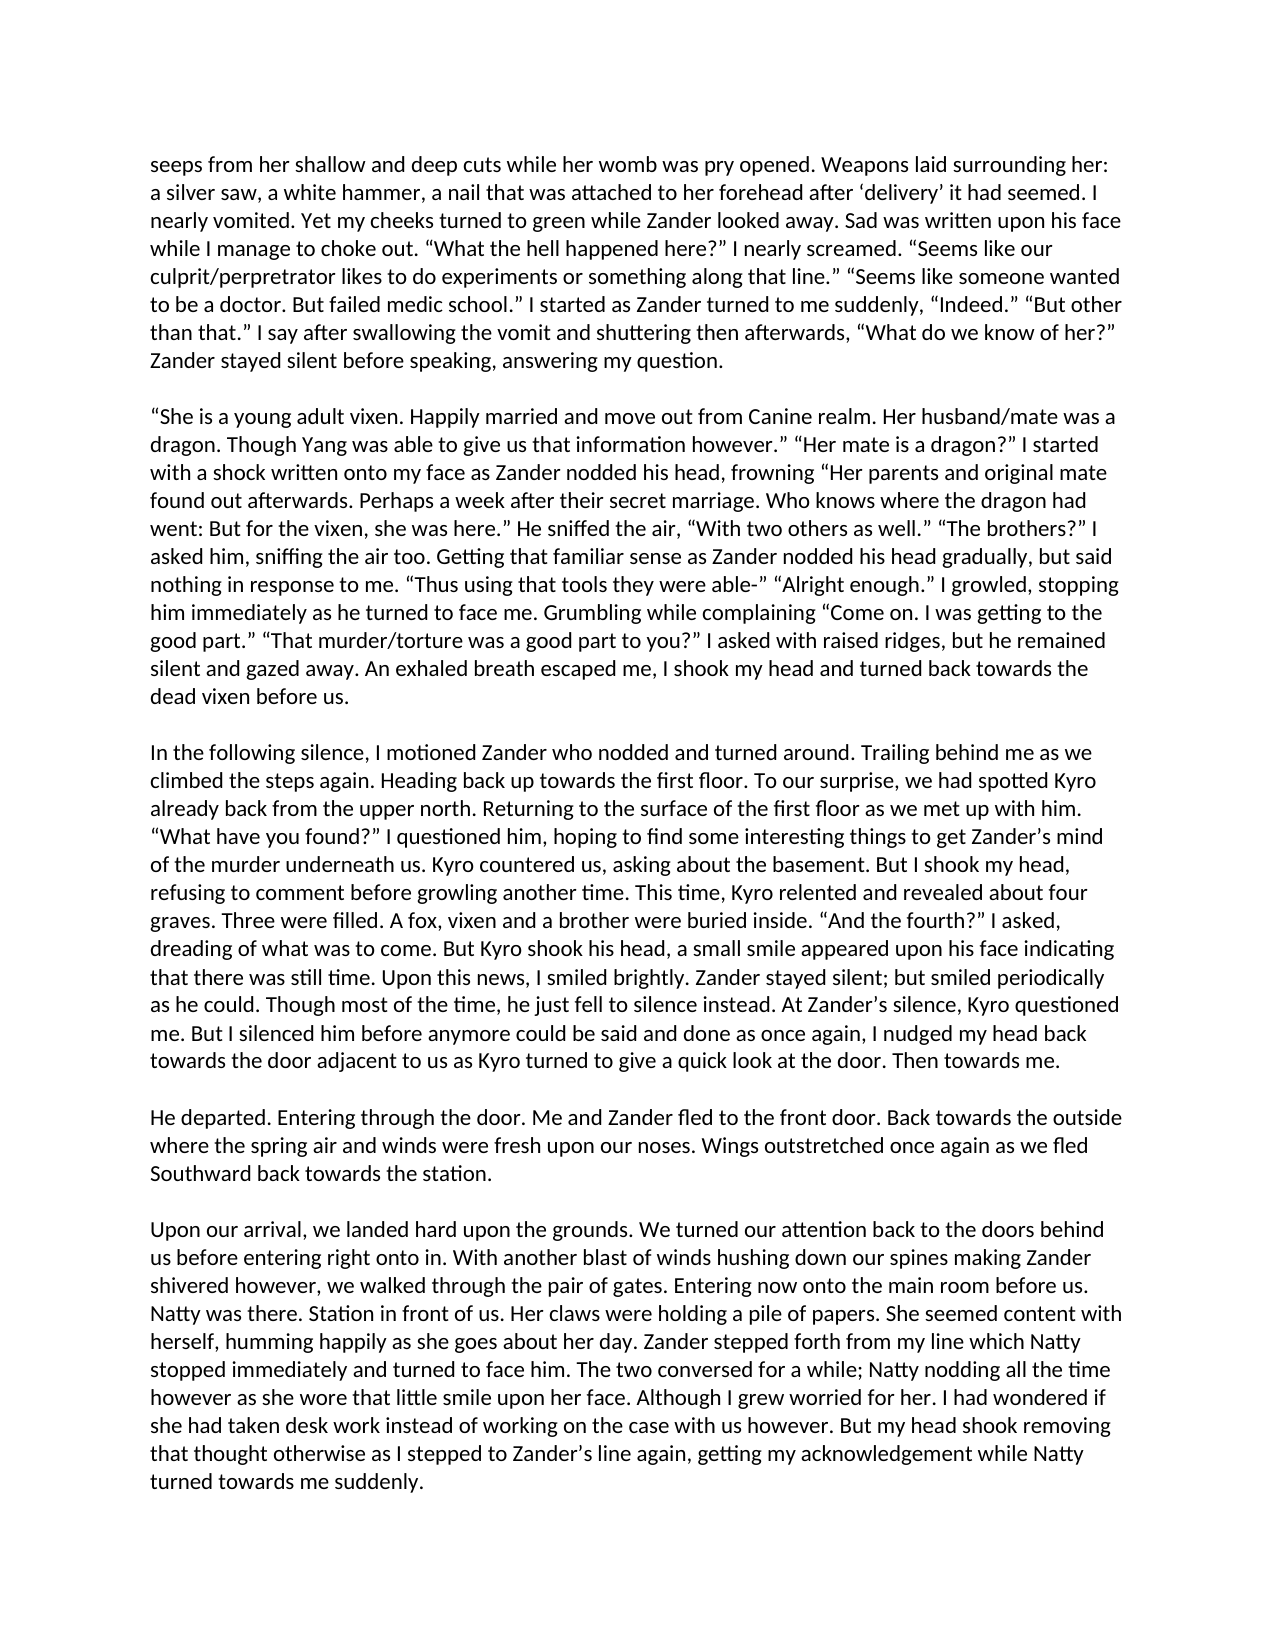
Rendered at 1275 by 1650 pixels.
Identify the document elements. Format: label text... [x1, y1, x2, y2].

text “She is a young adult vixen. Happily married and move out from Canine realm. Her husband/mate was a dragon. Though Yang was able to give us that information however.” “Her mate is a dragon?” I started with a shock written onto my face as Zander nodded his head, frowning “Her parents and original mate found out afterwards. Perhaps a week after their secret marriage. Who knows where the dragon had went: But for the vixen, she was here.” He sniffed the air, “With two others as well.” “The brothers?” I asked him, sniffing the air too. Getting that familiar sense as Zander nodded his head gradually, but said nothing in response to me. “Thus using that tools they were able-” “Alright enough.” I growled, stopping him immediately as he turned to face me. Grumbling while complaining “Come on. I was getting to the good part.” “That murder/torture was a good part to you?” I asked with raised ridges, but he remained silent and gazed away. An exhaled breath escaped me, I shook my head and turned back towards the dead vixen before us. [150, 402, 1125, 710]
text In the following silence, I motioned Zander who nodded and turned around. Trailing behind me as we climbed the steps again. Heading back up towards the first floor. To our surprise, we had spotted Kyro already back from the upper north. Returning to the surface of the first floor as we met up with him. “What have you found?” I questioned him, hoping to find some interesting things to get Zander’s mind of the murder underneath us. Kyro countered us, asking about the basement. But I shook my head, refusing to comment before growling another time. This time, Kyro relented and revealed about four graves. Three were filled. A fox, vixen and a brother were buried inside. “And the fourth?” I asked, dreading of what was to come. But Kyro shook his head, a small smile appeared upon his face indicating that there was still time. Upon this news, I smiled brightly. Zander stayed silent; but smiled periodically as he could. Though most of the time, he just fell to silence instead. At Zander’s silence, Kyro questioned me. But I silenced him before anymore could be said and done as once again, I nudged my head back towards the door adjacent to us as Kyro turned to give a quick look at the door. Then towards me. [150, 738, 1125, 1075]
text Upon our arrival, we landed hard upon the grounds. We turned our attention back to the doors behind us before entering right onto in. With another blast of winds hushing down our spines making Zander shivered however, we walked through the pair of gates. Entering now onto the main room before us. Natty was there. Station in front of us. Her claws were holding a pile of papers. She seemed content with herself, humming happily as she goes about her day. Zander stepped forth from my line which Natty stopped immediately and turned to face him. The two conversed for a while; Natty nodding all the time however as she wore that little smile upon her face. Although I grew worried for her. I had wondered if she had taken desk work instead of working on the case with us however. But my head shook removing that thought otherwise as I stepped to Zander’s line again, getting my acknowledgement while Natty turned towards me suddenly. [150, 1215, 1125, 1495]
text He departed. Entering through the door. Me and Zander fled to the front door. Back towards the outside where the spring air and winds were fresh upon our noses. Wings outstretched once again as we fled Southward back towards the station. [150, 1103, 1125, 1187]
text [150, 150, 1125, 374]
